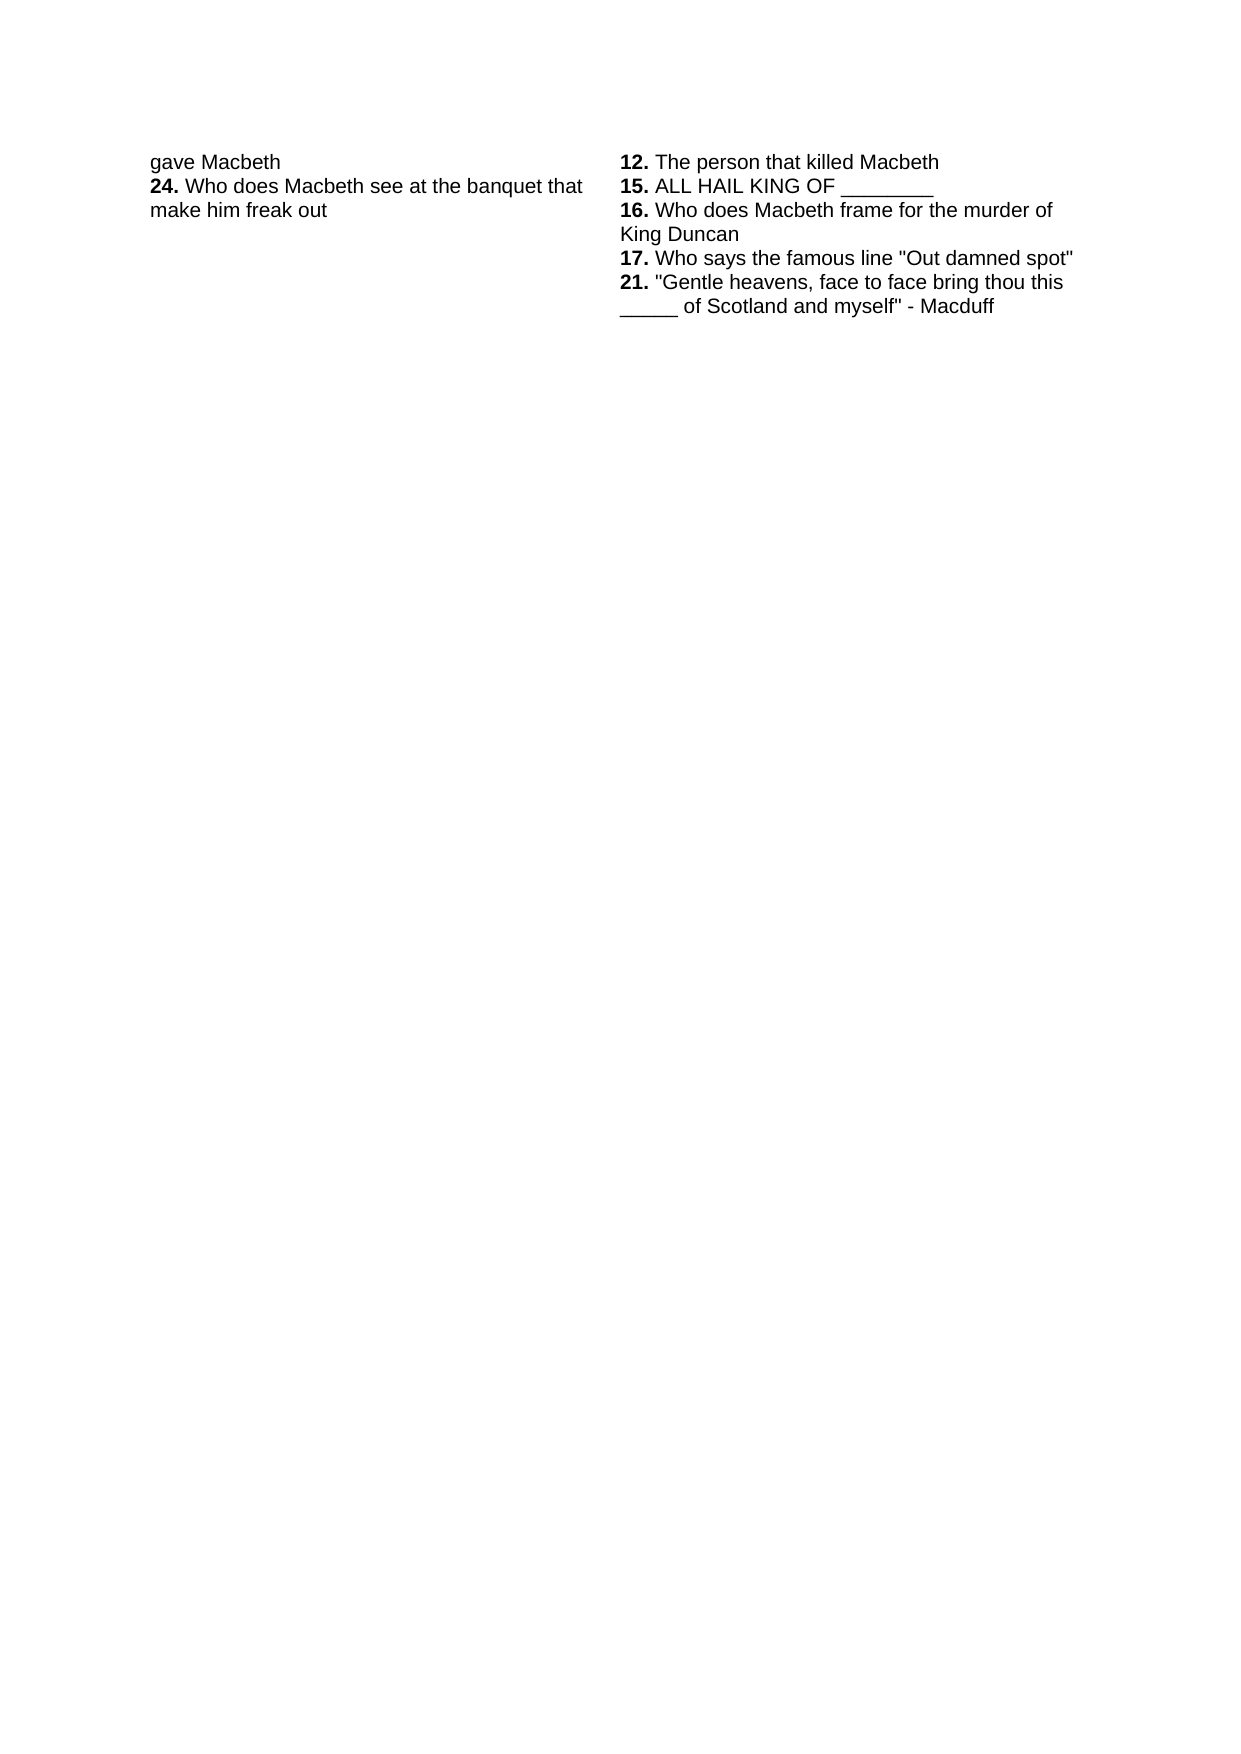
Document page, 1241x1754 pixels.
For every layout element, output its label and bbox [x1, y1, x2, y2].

table_header [150, 150, 620, 318]
table_header [620, 150, 1090, 318]
